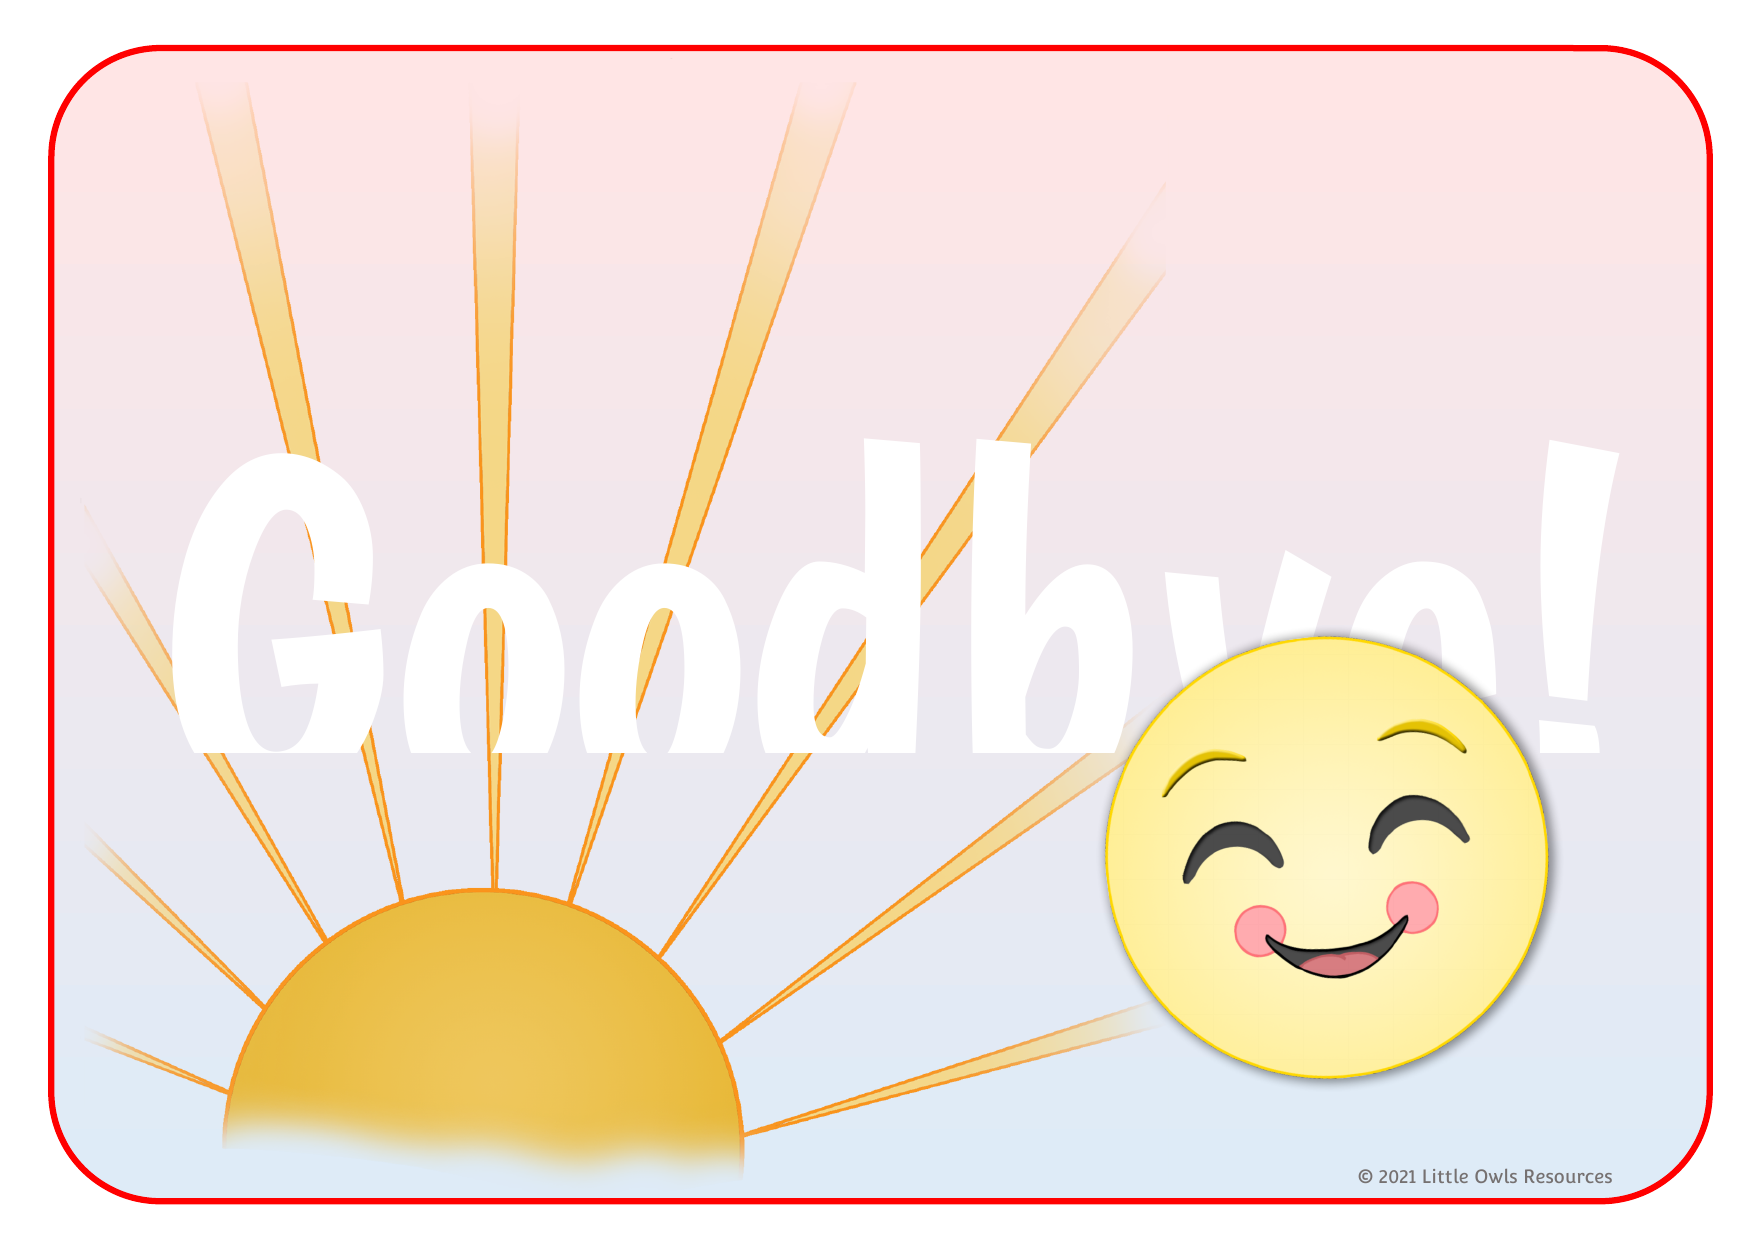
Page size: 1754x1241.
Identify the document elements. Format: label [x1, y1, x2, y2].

picture [52, 51, 1573, 1204]
